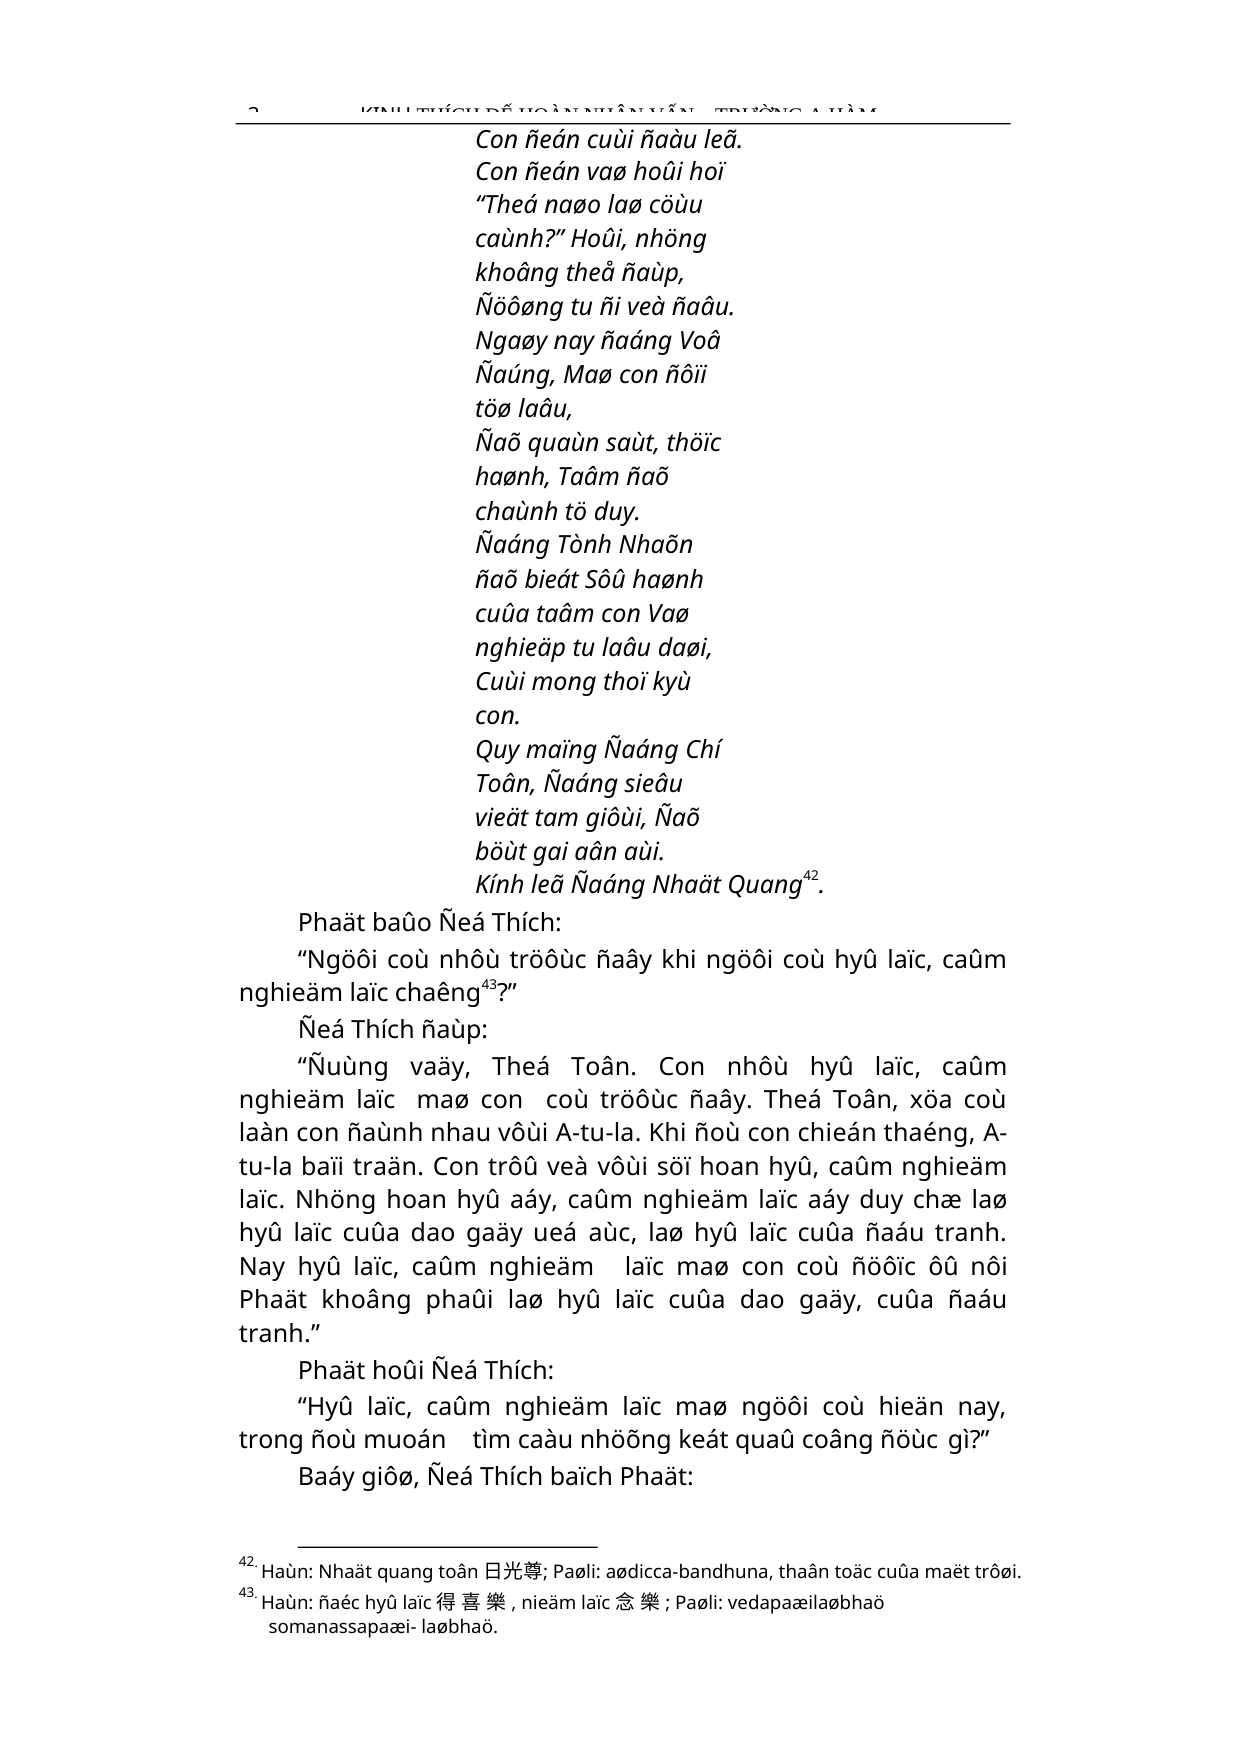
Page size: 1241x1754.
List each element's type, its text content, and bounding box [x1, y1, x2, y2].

text “Ñuùng vaäy, Theá Toân. Con nhôù hyû laïc, caûm nghieäm laïc maø con coù tröôùc ñaây. Theá Toân, xöa coù laàn con ñaùnh nhau vôùi A-tu-la. Khi ñoù con chieán thaéng, A-tu-la baïi traän. Con trôû veà vôùi söï hoan hyû, caûm nghieäm laïc. Nhöng hoan hyû aáy, caûm nghieäm laïc aáy duy chæ laø hyû laïc cuûa dao gaäy ueá aùc, laø hyû laïc cuûa ñaáu tranh. Nay hyû laïc, caûm nghieäm laïc maø con coù ñöôïc ôû nôi Phaät khoâng phaûi laø hyû laïc cuûa dao gaäy, cuûa ñaáu tranh.” [239, 1048, 1007, 1349]
text Quy maïng Ñaáng Chí Toân, Ñaáng sieâu vieät tam giôùi, Ñaõ böùt gai aân aùi. [475, 732, 741, 868]
text “Ngöôi coù nhôù tröôùc ñaây khi ngöôi coù hyû laïc, caûm nghieäm laïc chaêng43?” [239, 942, 1008, 1009]
text Ñeá Thích ñaùp: [298, 1011, 1065, 1046]
text Ñaõ quaùn saùt, thöïc haønh, Taâm ñaõ chaùnh tö duy. [475, 425, 747, 527]
text Kính leã Ñaáng Nhaät Quang42. [475, 868, 1065, 900]
text Phaät baûo Ñeá Thích: [298, 905, 1065, 939]
text Con ñeán cuùi ñaàu leã. [475, 123, 1065, 155]
text Baáy giôø, Ñeá Thích baïch Phaät: [298, 1458, 1065, 1492]
text Con ñeán vaø hoûi hoï [475, 155, 1065, 187]
text “Hyû laïc, caûm nghieäm laïc maø ngöôi coù hieän nay, trong ñoù muoán tìm caàu nhöõng keát quaû coâng ñöùc gì?” [239, 1389, 1008, 1456]
text 42. Haùn: Nhaät quang toân 日光尊; Paøli: aødicca-bandhuna, thaân toäc cuûa maët trôøi. [239, 1552, 1065, 1585]
text Ñaáng Tònh Nhaõn ñaõ bieát Sôû haønh cuûa taâm con Vaø nghieäp tu laâu daøi, Cuùi mong thoï kyù con. [475, 527, 724, 732]
text 43. Haùn: ñaéc hyû laïc 得 喜 樂 , nieäm laïc 念 樂 ; Paøli: vedapaæilaøbhaö somanassapaæi- laøbhaö. [239, 1586, 997, 1639]
text Ngaøy nay ñaáng Voâ Ñaúng, Maø con ñôïi töø laâu, [475, 323, 736, 425]
text Phaät hoûi Ñeá Thích: [298, 1352, 1065, 1387]
text “Theá naøo laø cöùu caùnh?” Hoûi, nhöng khoâng theå ñaùp, Ñöôøng tu ñi veà ñaâu. [475, 187, 749, 323]
